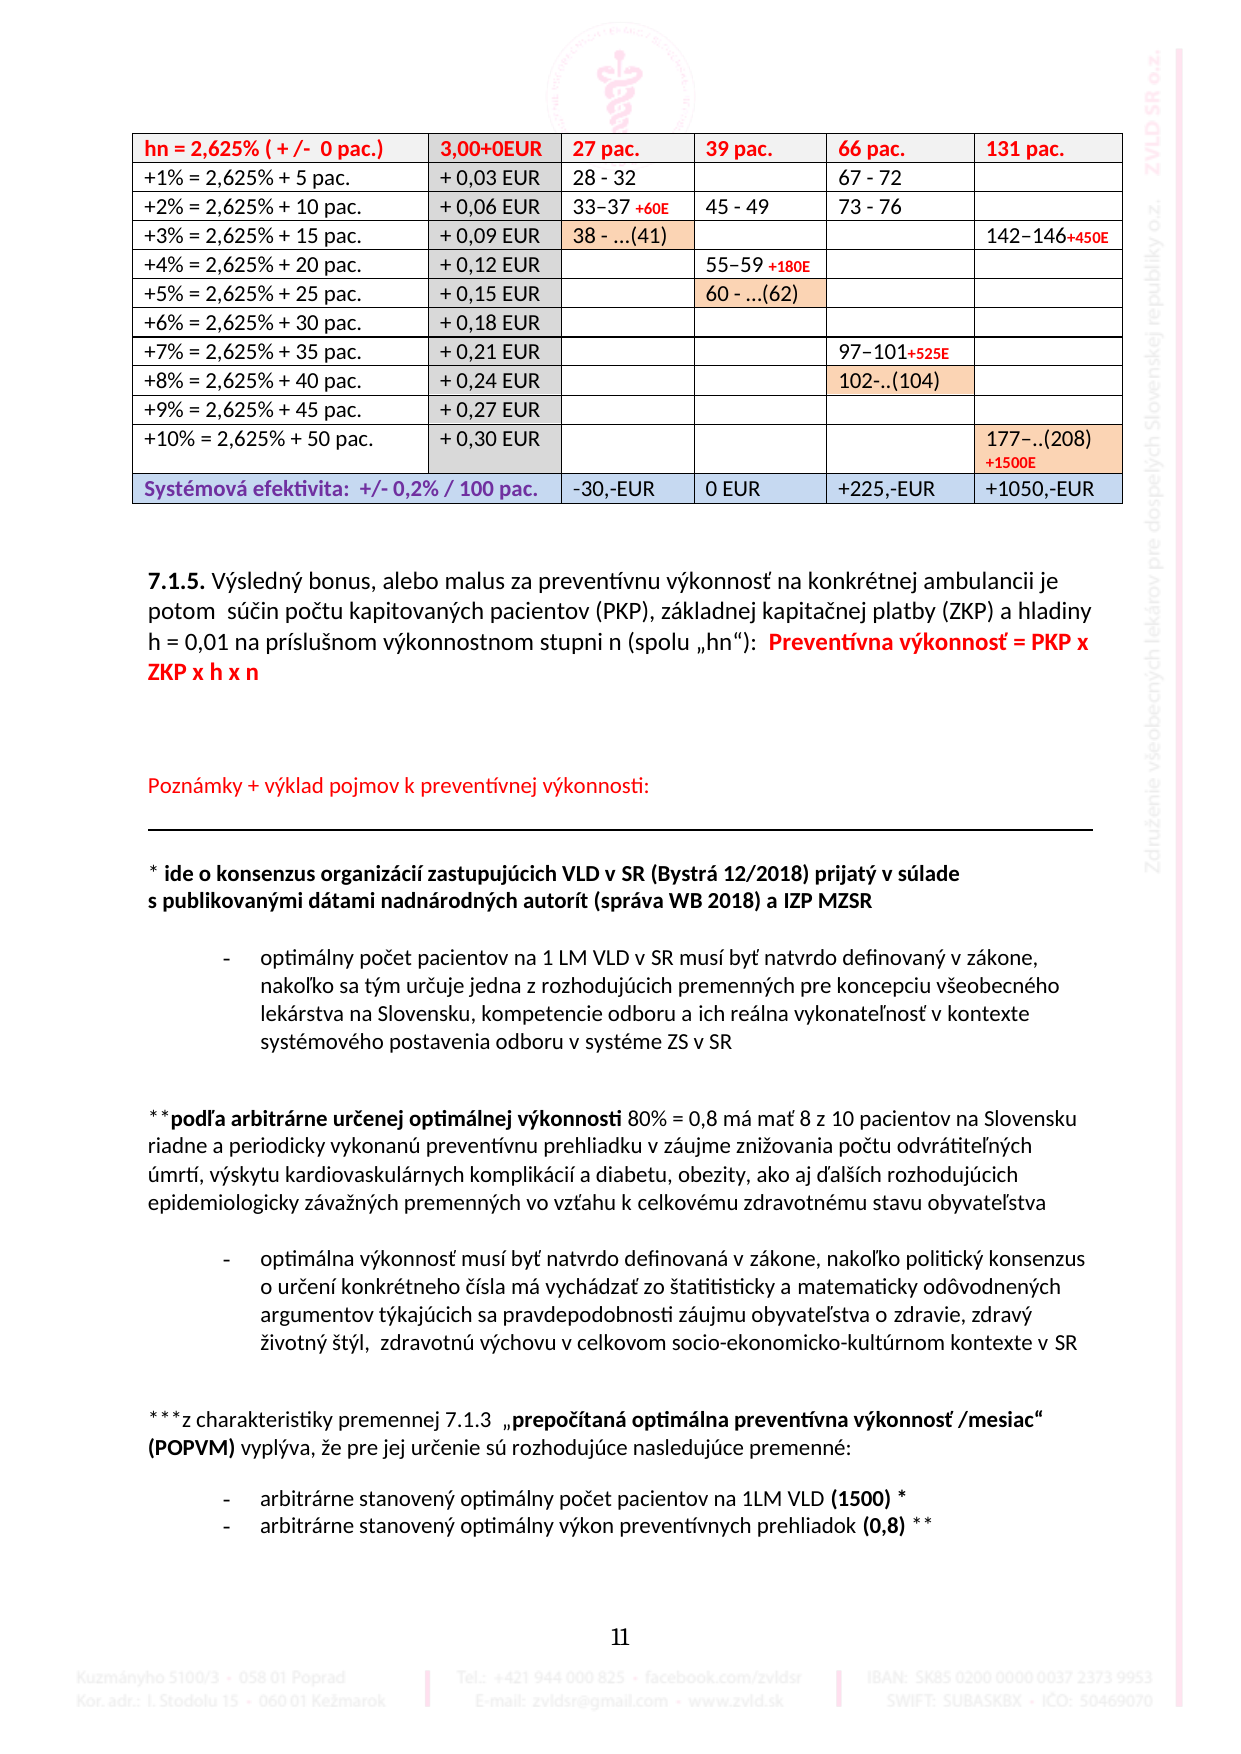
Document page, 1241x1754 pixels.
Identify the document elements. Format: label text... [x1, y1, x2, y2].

text **podľa arbitrárne určenej optimálnej výkonnosti 80% = 0,8 má mať 8 z 10 pacientov na Slovensku riadne a periodicky vykonanú preventívnu prehliadku v záujme znižovania počtu odvrátiteľných úmrtí, výskytu kardiovaskulárnych komplikácií a diabetu, obezity, ako aj ďalších rozhodujúcich epidemiologicky závažných premenných vo vzťahu k celkovému zdravotnému stavu obyvateľstva [148, 1104, 1093, 1216]
table_cell [695, 308, 826, 336]
table_cell [975, 192, 1122, 220]
table_cell +4% = 2,625% + 20 pac. [133, 250, 428, 278]
table_cell +2% = 2,625% + 10 pac. [133, 192, 428, 220]
table_cell [695, 163, 826, 191]
table_cell [975, 279, 1122, 307]
table_cell +9% = 2,625% + 45 pac. [133, 396, 428, 423]
table_cell + 0,30 EUR [429, 425, 561, 473]
table_cell [975, 366, 1122, 394]
table_cell [695, 338, 826, 365]
table_cell + 0,09 EUR [429, 221, 561, 249]
table_cell 142–146+450E [975, 221, 1122, 249]
list arbitrárne stanovený optimálny výkon preventívnych prehliadok (0,8) ** [223, 1512, 1093, 1540]
table_cell +6% = 2,625% + 30 pac. [133, 308, 428, 336]
table_cell + 0,27 EUR [429, 396, 561, 423]
table_cell +225,-EUR [827, 474, 974, 503]
list arbitrárne stanovený optimálny počet pacientov na 1LM VLD (1500) * [223, 1484, 1093, 1512]
table_cell 177–..(208) +1500E [975, 425, 1122, 473]
table_cell [562, 308, 694, 336]
table_cell +7% = 2,625% + 35 pac. [133, 338, 428, 365]
table_cell [975, 308, 1122, 336]
table_cell +1050,-EUR [975, 474, 1122, 503]
text Poznámky + výklad pojmov k preventívnej výkonnosti: [148, 771, 1093, 799]
table_cell +1% = 2,625% + 5 pac. [133, 163, 428, 191]
table_cell +5% = 2,625% + 25 pac. [133, 279, 428, 307]
table_cell [695, 396, 826, 423]
list optimálna výkonnosť musí byť natvrdo definovaná v zákone, nakoľko politický konsenzus o určení konkrétneho čísla má vychádzať zo štatitisticky a matematicky odôvodnených argumentov týkajúcich sa pravdepodobnosti záujmu obyvateľstva o zdravie, zdravý životný štýl, zdravotnú výchovu v celkovom socio-ekonomicko-kultúrnom kontexte v SR [223, 1244, 1093, 1356]
table_cell [562, 250, 694, 278]
table_cell +8% = 2,625% + 40 pac. [133, 366, 428, 394]
table_cell -30,-EUR [562, 474, 694, 503]
table_cell Systémová efektivita: +/- 0,2% / 100 pac. [133, 474, 561, 503]
table_cell 60 - …(62) [695, 279, 826, 307]
table_cell [695, 221, 826, 249]
table_cell [695, 366, 826, 394]
table_cell 33–37 +60E [562, 192, 694, 220]
table_cell [562, 279, 694, 307]
text 7.1.5. Výsledný bonus, alebo malus za preventívnu výkonnosť na konkrétnej ambulancii je potom súčin počtu kapitovaných pacientov (PKP), základnej kapitačnej platby (ZKP) a hladiny h = 0,01 na príslušnom výkonnostnom stupni n (spolu „hn“): Preventívna výkonnosť = PKP x ZKP x h x n [148, 565, 1093, 687]
text ***z charakteristiky premennej 7.1.3 „prepočítaná optimálna preventívna výkonnosť /mesiac“ (POPVM) vyplýva, že pre jej určenie sú rozhodujúce nasledujúce premenné: [148, 1405, 1093, 1461]
table_cell 55–59 +180E [695, 250, 826, 278]
table_cell 73 - 76 [827, 192, 974, 220]
table_cell 0 EUR [695, 474, 826, 503]
table_cell 3,00+0EUR [429, 134, 561, 162]
table_cell 28 - 32 [562, 163, 694, 191]
table_cell 38 - ...(41) [562, 221, 694, 249]
table_cell [975, 163, 1122, 191]
table_cell + 0,03 EUR [429, 163, 561, 191]
table_cell 45 - 49 [695, 192, 826, 220]
table_cell 131 pac. [975, 134, 1122, 162]
table_cell 97–101+525E [827, 338, 974, 365]
table_cell + 0,21 EUR [429, 338, 561, 365]
table_cell + 0,06 EUR [429, 192, 561, 220]
table_cell [562, 425, 694, 473]
table_cell + 0,18 EUR [429, 308, 561, 336]
table_cell [827, 221, 974, 249]
list optimálny počet pacientov na 1 LM VLD v SR musí byť natvrdo definovaný v zákone, nakoľko sa tým určuje jedna z rozhodujúcich premenných pre koncepciu všeobecného lekárstva na Slovensku, kompetencie odboru a ich reálna vykonateľnosť v kontexte systémového postavenia odboru v systéme ZS v SR [223, 943, 1093, 1055]
table_cell 66 pac. [827, 134, 974, 162]
table_cell [975, 396, 1122, 423]
table_cell 27 pac. [562, 134, 694, 162]
text * ide o konsenzus organizácií zastupujúcich VLD v SR (Bystrá 12/2018) prijatý v súlade s publikovanými dátami nadnárodných autorít (správa WB 2018) a IZP MZSR [148, 859, 1093, 915]
table_cell + 0,15 EUR [429, 279, 561, 307]
table_cell [562, 366, 694, 394]
table_cell [975, 250, 1122, 278]
table_cell 39 pac. [695, 134, 826, 162]
table_cell 67 - 72 [827, 163, 974, 191]
table_cell [827, 425, 974, 473]
table_cell + 0,12 EUR [429, 250, 561, 278]
table_cell 102-..(104) [827, 366, 974, 394]
table_cell [827, 308, 974, 336]
table_cell [562, 338, 694, 365]
table_cell +3% = 2,625% + 15 pac. [133, 221, 428, 249]
table_cell [827, 250, 974, 278]
table_cell [562, 396, 694, 423]
table_cell + 0,24 EUR [429, 366, 561, 394]
table_cell hn = 2,625% ( + /- 0 pac.) [133, 134, 428, 162]
table_cell [827, 279, 974, 307]
table_cell [975, 338, 1122, 365]
table_cell [695, 425, 826, 473]
table_cell [827, 396, 974, 423]
table_cell +10% = 2,625% + 50 pac. [133, 425, 428, 473]
